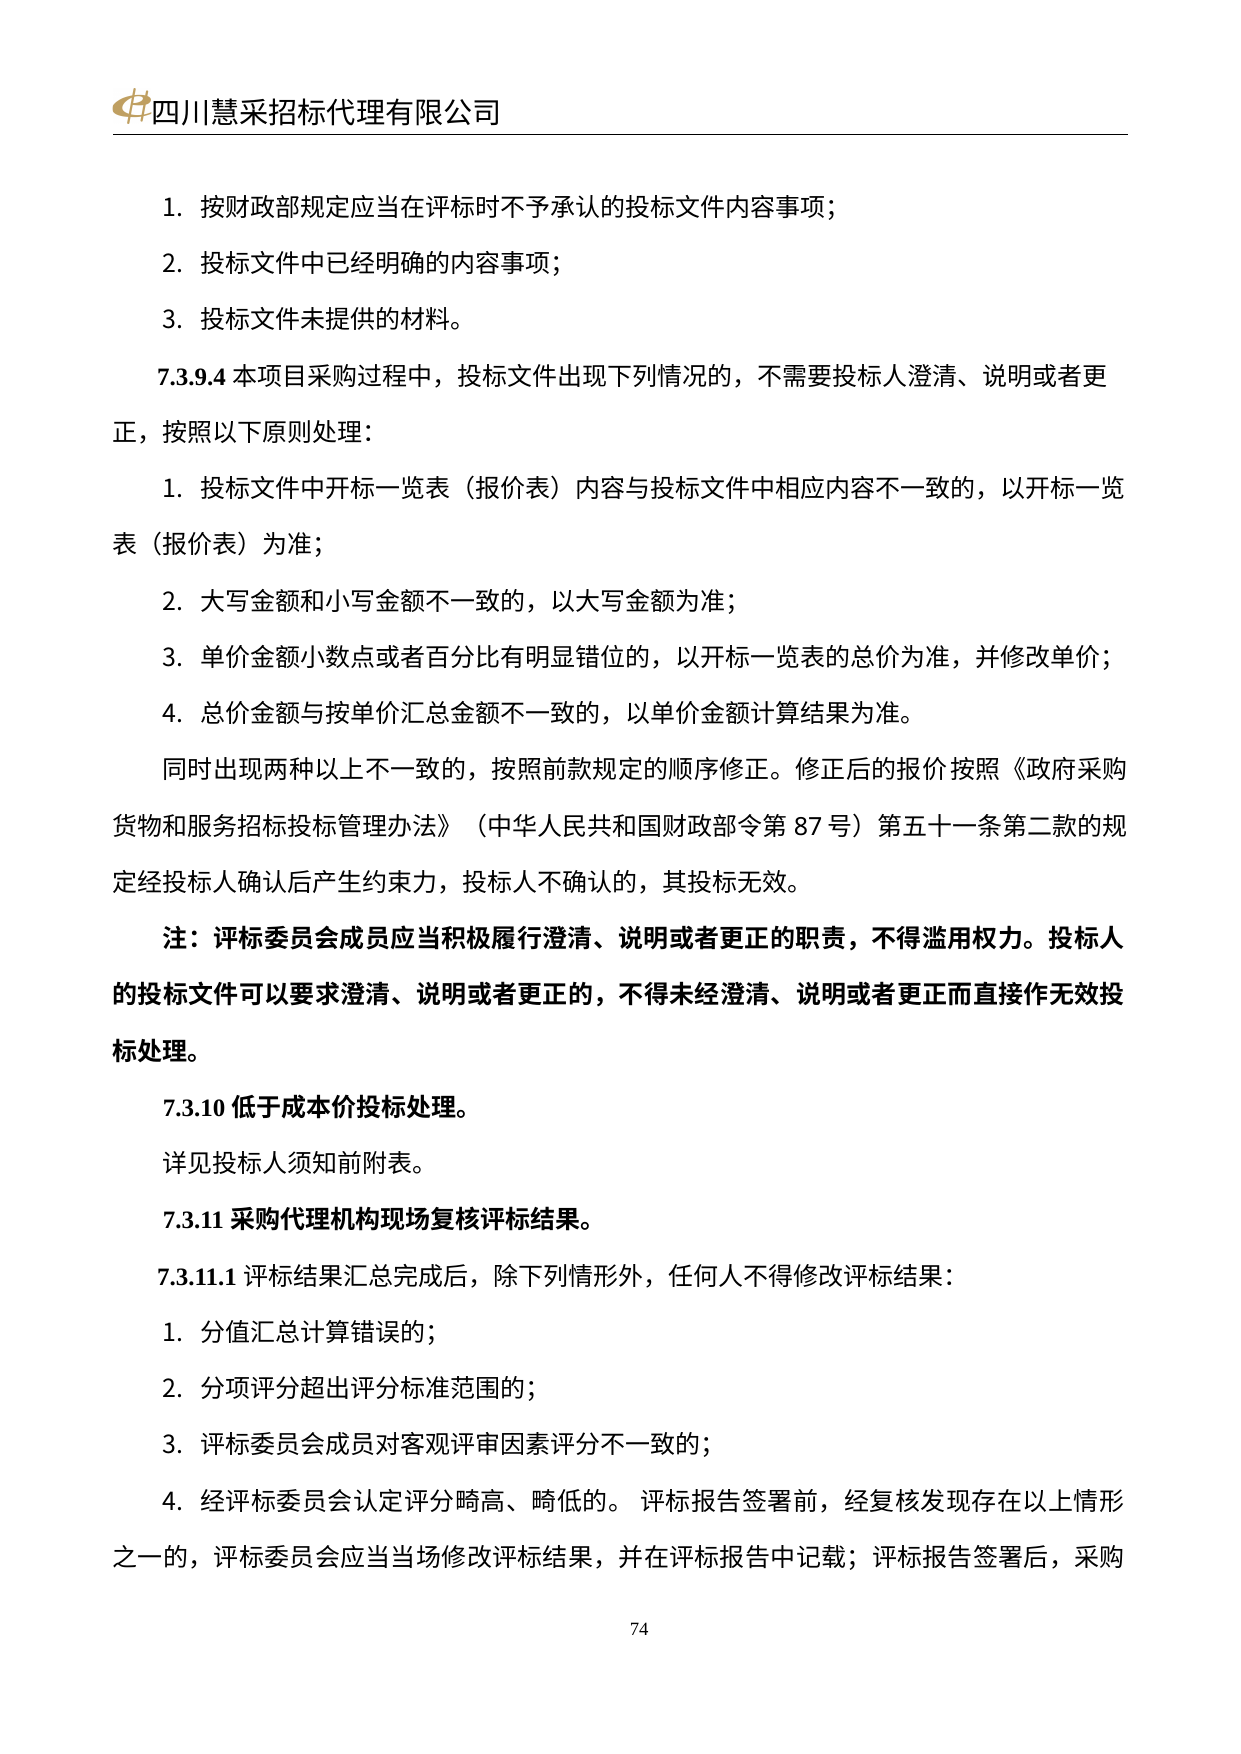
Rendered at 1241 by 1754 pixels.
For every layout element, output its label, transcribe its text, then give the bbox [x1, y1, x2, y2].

list 采购代理机构现场复核评标结果。 [112, 1184, 1128, 1240]
picture [112, 88, 152, 124]
text 详见投标人须知前附表。 [112, 1128, 1128, 1184]
list 大写金额和小写金额不一致的，以大写金额为准； [112, 565, 1128, 621]
list 单价金额小数点或者百分比有明显错位的，以开标一览表的总价为准，并修改单价； [112, 621, 1128, 678]
list 分项评分超出评分标准范围的； [112, 1353, 1128, 1409]
list 投标文件中已经明确的内容事项； [112, 228, 1128, 284]
list 总价金额与按单价汇总金额不一致的，以单价金额计算结果为准。 [112, 678, 1128, 734]
list 评标委员会成员对客观评审因素评分不一致的； [112, 1409, 1128, 1465]
list 分值汇总计算错误的； [112, 1296, 1128, 1353]
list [112, 1465, 1128, 1578]
list 评标结果汇总完成后，除下列情形外，任何人不得修改评标结果： [112, 1240, 1128, 1296]
text 同时出现两种以上不一致的，按照前款规定的顺序修正。修正后的报价按照《政府采购货物和服务招标投标管理办法》（中华人民共和国财政部令第87号）第五十一条第二款的规定经投标人确认后产生约束力，投标人不确认的，其投标无效。 [112, 734, 1128, 903]
list 低于成本价投标处理。 [112, 1071, 1128, 1128]
list 投标文件未提供的材料。 [112, 284, 1128, 340]
list 本项目采购过程中，投标文件出现下列情况的，不需要投标人澄清、说明或者更正，按照以下原则处理： [112, 340, 1128, 453]
list 按财政部规定应当在评标时不予承认的投标文件内容事项； [112, 171, 1128, 228]
list 投标文件中开标一览表（报价表）内容与投标文件中相应内容不一致的，以开标一览表（报价表）为准； [112, 453, 1128, 565]
text 注：评标委员会成员应当积极履行澄清、说明或者更正的职责，不得滥用权力。投标人的投标文件可以要求澄清、说明或者更正的，不得未经澄清、说明或者更正而直接作无效投标处理。 [112, 903, 1128, 1071]
